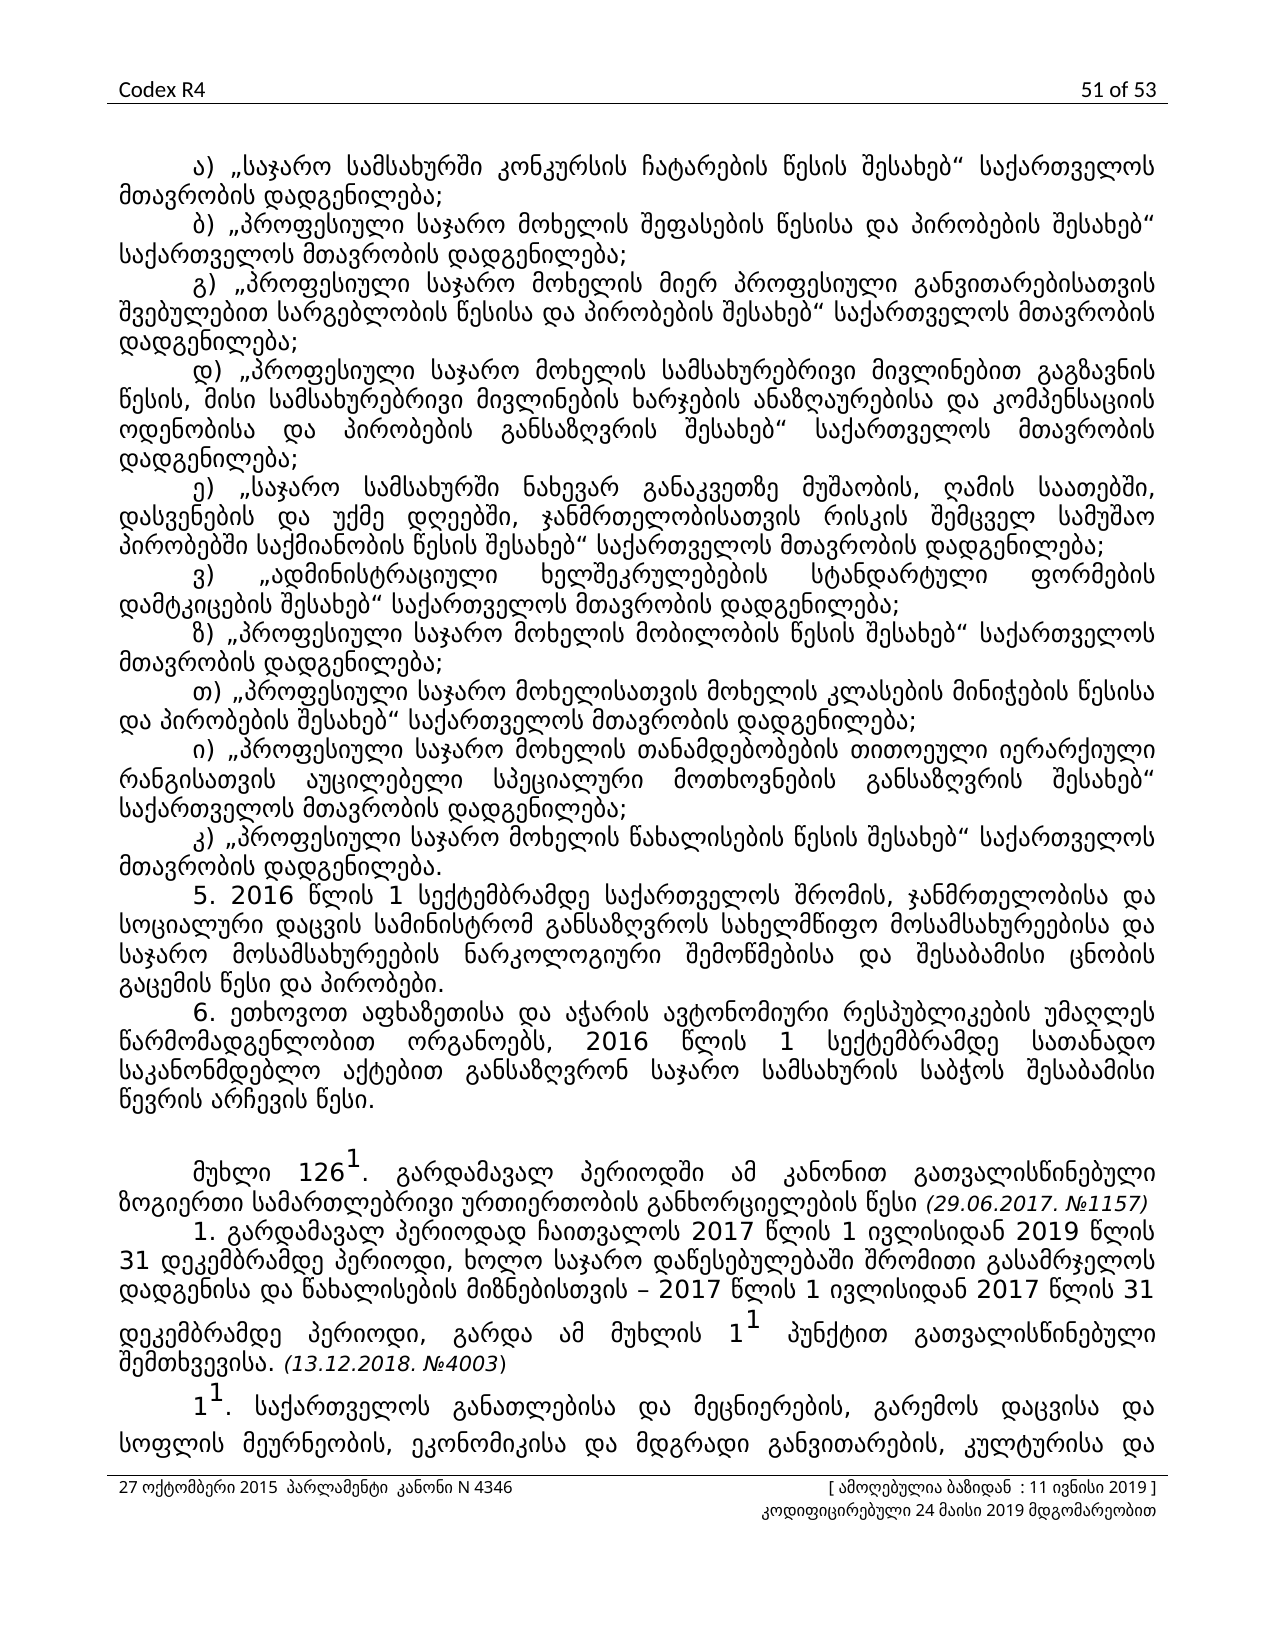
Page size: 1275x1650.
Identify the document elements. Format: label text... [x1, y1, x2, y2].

text ე) „საჯარო სამსახურში ნახევარ განაკვეთზე მუშაობის, ღამის საათებში, დასვენების და უქმე დღეებში, ჯანმრთელობისათვის რისკის შემცველ სამუშაო პირობებში საქმიანობის წესის შესახებ“ საქართველოს მთავრობის დადგენილება; [118, 473, 1156, 561]
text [118, 1378, 1156, 1465]
text დ) „პროფესიული საჯარო მოხელის სამსახურებრივი მივლინებით გაგზავნის წესის, მისი სამსახურებრივი მივლინების ხარჯების ანაზღაურებისა და კომპენსაციის ოდენობისა და პირობების განსაზღვრის შესახებ“ საქართველოს მთავრობის დადგენილება; [118, 357, 1156, 473]
text ბ) „პროფესიული საჯარო მოხელის შეფასების წესისა და პირობების შესახებ“ საქართველოს მთავრობის დადგენილება; [118, 211, 1156, 269]
text 6. ეთხოვოთ აფხაზეთისა და აჭარის ავტონომიური რესპუბლიკების უმაღლეს წარმომადგენლობით ორგანოებს, 2016 წლის 1 სექტემბრამდე სათანადო საკანონმდებლო აქტებით განსაზღვრონ საჯარო სამსახურის საბჭოს შესაბამისი წევრის არჩევის წესი. [118, 998, 1156, 1115]
text 1. გარდამავალ პერიოდად ჩაითვალოს 2017 წლის 1 ივლისიდან 2019 წლის 31 დეკემბრამდე პერიოდი, ხოლო საჯარო დაწესებულებაში შრომითი გასამრჯელოს დადგენისა და წახალისების მიზნებისთვის – 2017 წლის 1 ივლისიდან 2017 წლის 31 დეკემბრამდე პერიოდი, გარდა ამ მუხლის 1​1 პუნქტით გათვალისწინებული შემთხვევისა. (13.12.2018. №4003) [118, 1217, 1156, 1378]
text ი) „პროფესიული საჯარო მოხელის თანამდებობების თითოეული იერარქიული რანგისათვის აუცილებელი სპეციალური მოთხოვნების განსაზღვრის შესახებ“ საქართველოს მთავრობის დადგენილება; [118, 736, 1156, 823]
text ვ) „ადმინისტრაციული ხელშეკრულებების სტანდარტული ფორმების დამტკიცების შესახებ“ საქართველოს მთავრობის დადგენილება; [118, 561, 1156, 619]
text კ) „პროფესიული საჯარო მოხელის წახალისების წესის შესახებ“ საქართველოს მთავრობის დადგენილება. [118, 823, 1156, 882]
text გ) „პროფესიული საჯარო მოხელის მიერ პროფესიული განვითარებისათვის შვებულებით სარგებლობის წესისა და პირობების შესახებ“ საქართველოს მთავრობის დადგენილება; [118, 269, 1156, 357]
text ზ) „პროფესიული საჯარო მოხელის მობილობის წესის შესახებ“ საქართველოს მთავრობის დადგენილება; [118, 619, 1156, 677]
text 5. 2016 წლის 1 სექტემბრამდე საქართველოს შრომის, ჯანმრთელობისა და სოციალური დაცვის სამინისტრომ განსაზღვროს სახელმწიფო მოსამსახურეებისა და საჯარო მოსამსახურეების ნარკოლოგიური შემოწმებისა და შესაბამისი ცნობის გაცემის წესი და პირობები. [118, 882, 1156, 998]
text მუხლი 1261. გარდამავალ პერიოდში ამ კანონით გათვალისწინებული ზოგიერთი სამართლებრივი ურთიერთობის განხორციელების წესი (29.06.2017. №1157) [118, 1144, 1156, 1217]
text ა) „საჯარო სამსახურში კონკურსის ჩატარების წესის შესახებ“ საქართველოს მთავრობის დადგენილება; [118, 152, 1156, 211]
text თ) „პროფესიული საჯარო მოხელისათვის მოხელის კლასების მინიჭების წესისა და პირობების შესახებ“ საქართველოს მთავრობის დადგენილება; [118, 677, 1156, 736]
